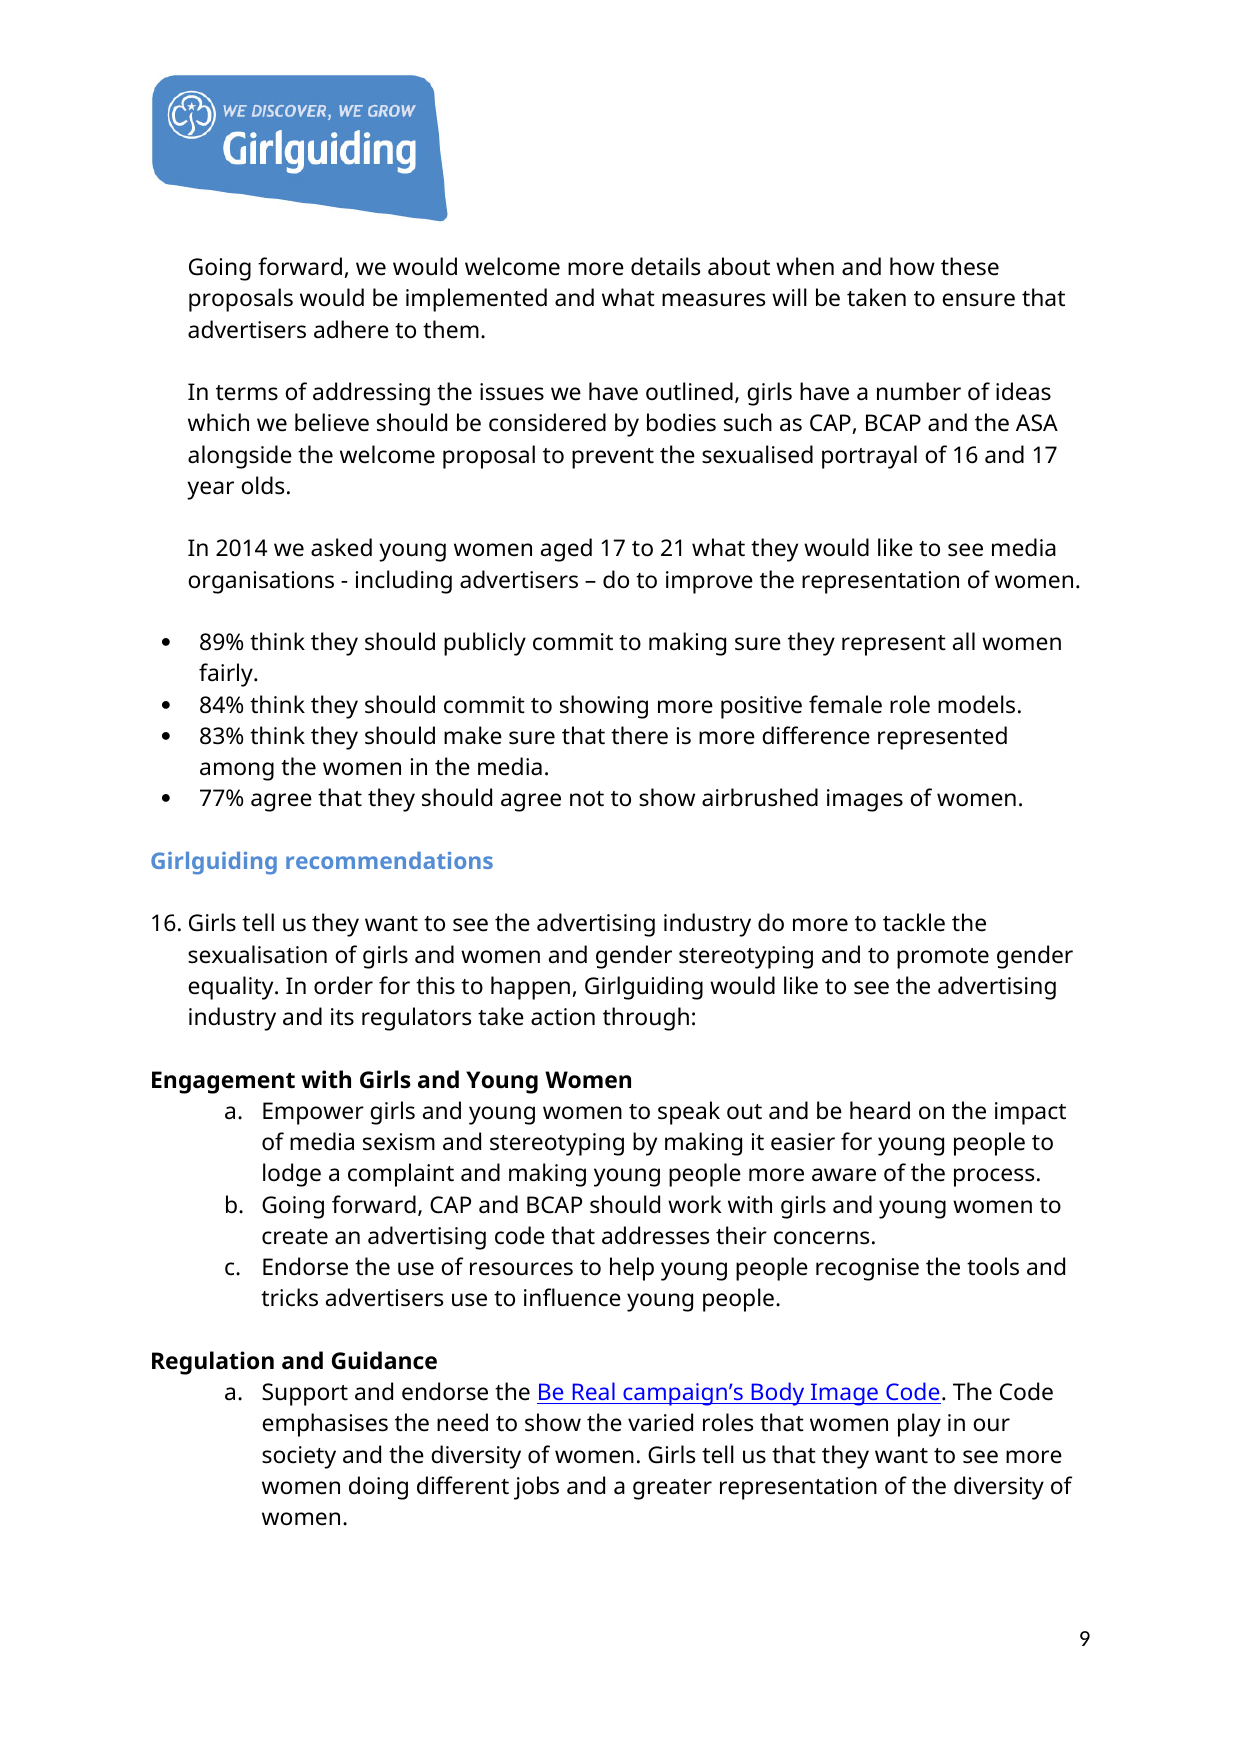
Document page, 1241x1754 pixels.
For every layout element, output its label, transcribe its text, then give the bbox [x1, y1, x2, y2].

list 89% think they should publicly commit to making sure they represent all women fairly. [162, 626, 1090, 688]
list Endorse the use of resources to help young people recognise the tools and tricks advertisers use to influence young people. [224, 1251, 1090, 1313]
list Going forward, we would welcome more details about when and how these proposals would be implemented and what measures will be taken to ensure that advertisers adhere to them. [187, 251, 1090, 345]
list 84% think they should commit to showing more positive female role models. [162, 688, 1090, 720]
text Girlguiding recommendations [150, 845, 1090, 876]
text In terms of addressing the issues we have outlined, girls have a number of ideas which we believe should be considered by bodies such as CAP, BCAP and the ASA alongside the welcome proposal to prevent the sexualised portrayal of 16 and 17 year olds. [187, 376, 1090, 501]
text In 2014 we asked young women aged 17 to 21 what they would like to see media organisations - including advertisers – do to improve the representation of women. [187, 532, 1090, 595]
list 77% agree that they should agree not to show airbrushed images of women. [162, 782, 1090, 813]
list Empower girls and young women to speak out and be heard on the impact of media sexism and stereotyping by making it easier for young people to lodge a complaint and making young people more aware of the process. [224, 1095, 1090, 1188]
text Regulation and Guidance [150, 1345, 1090, 1376]
picture [150, 73, 449, 223]
list Girls tell us they want to see the advertising industry do more to tackle the sexualisation of girls and women and gender stereotyping and to promote gender equality. In order for this to happen, Girlguiding would like to see the advertising industry and its regulators take action through: [150, 907, 1090, 1032]
text Engagement with Girls and Young Women [150, 1063, 1090, 1095]
list Support and endorse the Be Real campaign’s Body Image Code. The Code emphasises the need to show the varied roles that women play in our society and the diversity of women. Girls tell us that they want to see more women doing different jobs and a greater representation of the diversity of women. [224, 1376, 1090, 1532]
list Going forward, CAP and BCAP should work with girls and young women to create an advertising code that addresses their concerns. [224, 1188, 1090, 1251]
list 83% think they should make sure that there is more difference represented among the women in the media. [162, 720, 1090, 782]
